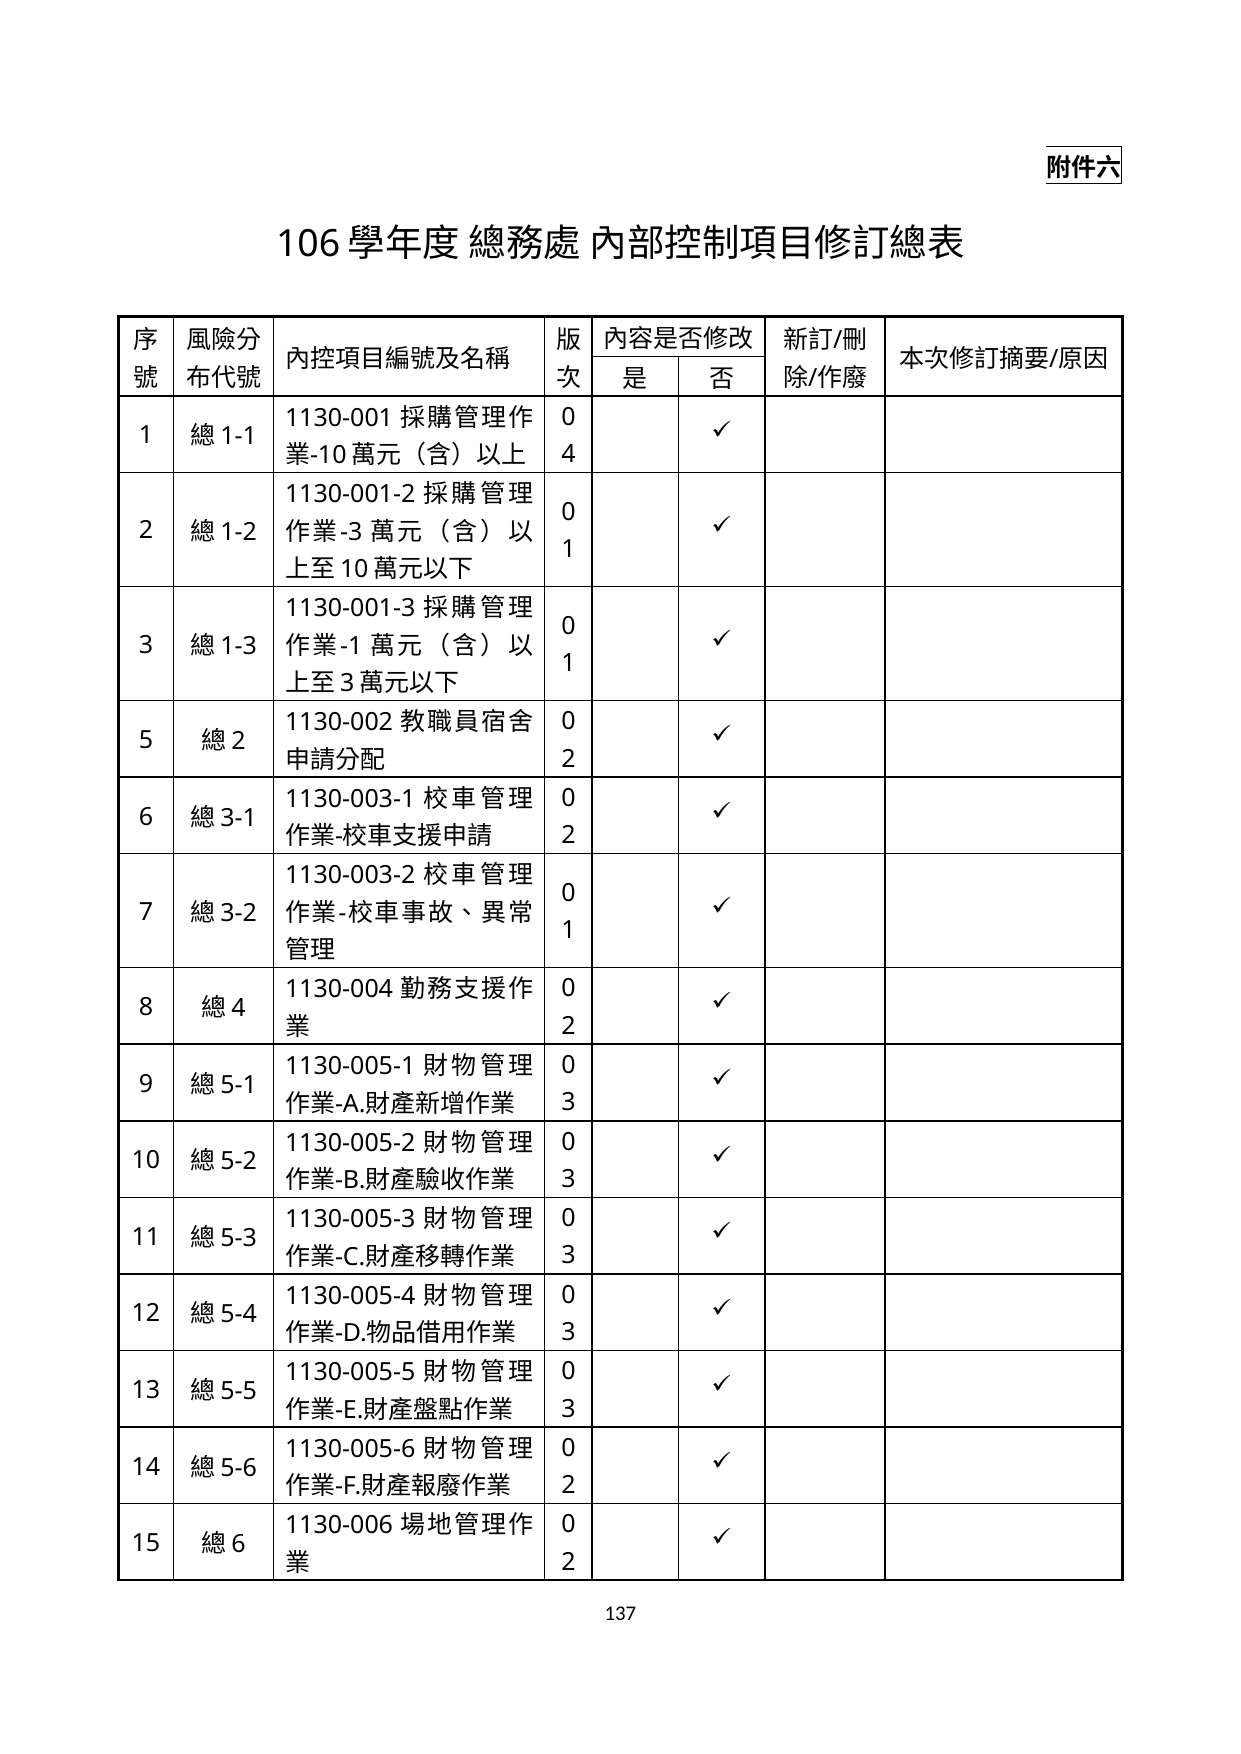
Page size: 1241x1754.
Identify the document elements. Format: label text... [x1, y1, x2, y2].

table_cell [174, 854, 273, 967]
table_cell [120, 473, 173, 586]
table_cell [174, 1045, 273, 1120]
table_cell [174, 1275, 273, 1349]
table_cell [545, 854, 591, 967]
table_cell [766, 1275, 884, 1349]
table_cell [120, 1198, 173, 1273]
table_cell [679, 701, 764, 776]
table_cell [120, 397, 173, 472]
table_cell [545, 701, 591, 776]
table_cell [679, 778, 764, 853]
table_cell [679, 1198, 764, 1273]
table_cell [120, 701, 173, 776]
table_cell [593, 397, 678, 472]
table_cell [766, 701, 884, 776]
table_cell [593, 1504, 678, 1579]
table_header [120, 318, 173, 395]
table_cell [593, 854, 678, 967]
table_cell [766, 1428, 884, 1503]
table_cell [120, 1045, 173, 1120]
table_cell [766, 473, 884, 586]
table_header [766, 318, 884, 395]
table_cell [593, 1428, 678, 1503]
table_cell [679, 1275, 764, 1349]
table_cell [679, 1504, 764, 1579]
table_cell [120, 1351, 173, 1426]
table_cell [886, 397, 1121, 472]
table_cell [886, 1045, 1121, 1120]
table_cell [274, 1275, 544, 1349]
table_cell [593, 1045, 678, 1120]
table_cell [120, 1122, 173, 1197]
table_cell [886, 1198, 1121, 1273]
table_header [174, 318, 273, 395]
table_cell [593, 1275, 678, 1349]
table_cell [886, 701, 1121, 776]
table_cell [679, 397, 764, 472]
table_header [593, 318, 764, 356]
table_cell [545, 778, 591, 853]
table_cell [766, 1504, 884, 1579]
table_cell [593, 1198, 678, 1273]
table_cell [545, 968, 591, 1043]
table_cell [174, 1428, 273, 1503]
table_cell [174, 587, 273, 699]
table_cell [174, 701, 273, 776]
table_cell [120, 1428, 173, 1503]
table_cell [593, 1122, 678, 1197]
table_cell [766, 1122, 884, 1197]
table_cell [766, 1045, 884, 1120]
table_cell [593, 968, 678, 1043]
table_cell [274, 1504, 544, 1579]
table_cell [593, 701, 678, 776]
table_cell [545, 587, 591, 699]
text 106學年度 總務處 內部控制項目修訂總表 [118, 203, 1122, 278]
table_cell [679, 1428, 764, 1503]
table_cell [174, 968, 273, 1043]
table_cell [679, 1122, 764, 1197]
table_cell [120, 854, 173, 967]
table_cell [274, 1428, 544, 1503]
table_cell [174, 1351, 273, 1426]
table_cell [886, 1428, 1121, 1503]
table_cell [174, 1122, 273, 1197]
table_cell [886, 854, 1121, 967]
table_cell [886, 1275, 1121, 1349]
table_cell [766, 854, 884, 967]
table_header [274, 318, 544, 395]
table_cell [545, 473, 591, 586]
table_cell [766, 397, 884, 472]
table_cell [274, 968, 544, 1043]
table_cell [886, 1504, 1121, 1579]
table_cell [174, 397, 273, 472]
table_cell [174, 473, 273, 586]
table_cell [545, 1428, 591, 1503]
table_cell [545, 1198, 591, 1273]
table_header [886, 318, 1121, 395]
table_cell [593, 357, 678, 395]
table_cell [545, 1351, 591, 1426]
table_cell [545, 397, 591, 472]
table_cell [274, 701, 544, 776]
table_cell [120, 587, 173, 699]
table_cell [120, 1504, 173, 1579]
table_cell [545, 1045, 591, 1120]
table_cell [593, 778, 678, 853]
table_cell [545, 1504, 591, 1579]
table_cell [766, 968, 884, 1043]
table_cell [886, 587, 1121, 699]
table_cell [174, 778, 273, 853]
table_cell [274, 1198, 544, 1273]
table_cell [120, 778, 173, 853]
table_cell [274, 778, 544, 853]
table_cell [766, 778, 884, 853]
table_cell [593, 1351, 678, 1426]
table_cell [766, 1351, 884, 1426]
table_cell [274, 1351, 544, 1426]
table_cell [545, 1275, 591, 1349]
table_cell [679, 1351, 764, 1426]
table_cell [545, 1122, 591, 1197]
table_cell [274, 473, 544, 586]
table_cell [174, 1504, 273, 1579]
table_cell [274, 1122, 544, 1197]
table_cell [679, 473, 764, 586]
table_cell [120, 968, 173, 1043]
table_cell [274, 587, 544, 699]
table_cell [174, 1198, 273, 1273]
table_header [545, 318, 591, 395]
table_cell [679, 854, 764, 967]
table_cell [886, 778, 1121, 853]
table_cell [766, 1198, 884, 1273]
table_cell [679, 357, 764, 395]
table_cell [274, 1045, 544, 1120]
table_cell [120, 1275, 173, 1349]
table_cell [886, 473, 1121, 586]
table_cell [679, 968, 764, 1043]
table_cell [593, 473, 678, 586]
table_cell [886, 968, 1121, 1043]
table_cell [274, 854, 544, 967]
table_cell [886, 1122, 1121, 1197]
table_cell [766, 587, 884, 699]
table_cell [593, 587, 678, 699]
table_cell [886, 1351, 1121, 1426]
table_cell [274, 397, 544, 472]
text 附件六 [118, 128, 1122, 203]
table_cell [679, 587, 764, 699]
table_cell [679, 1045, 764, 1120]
